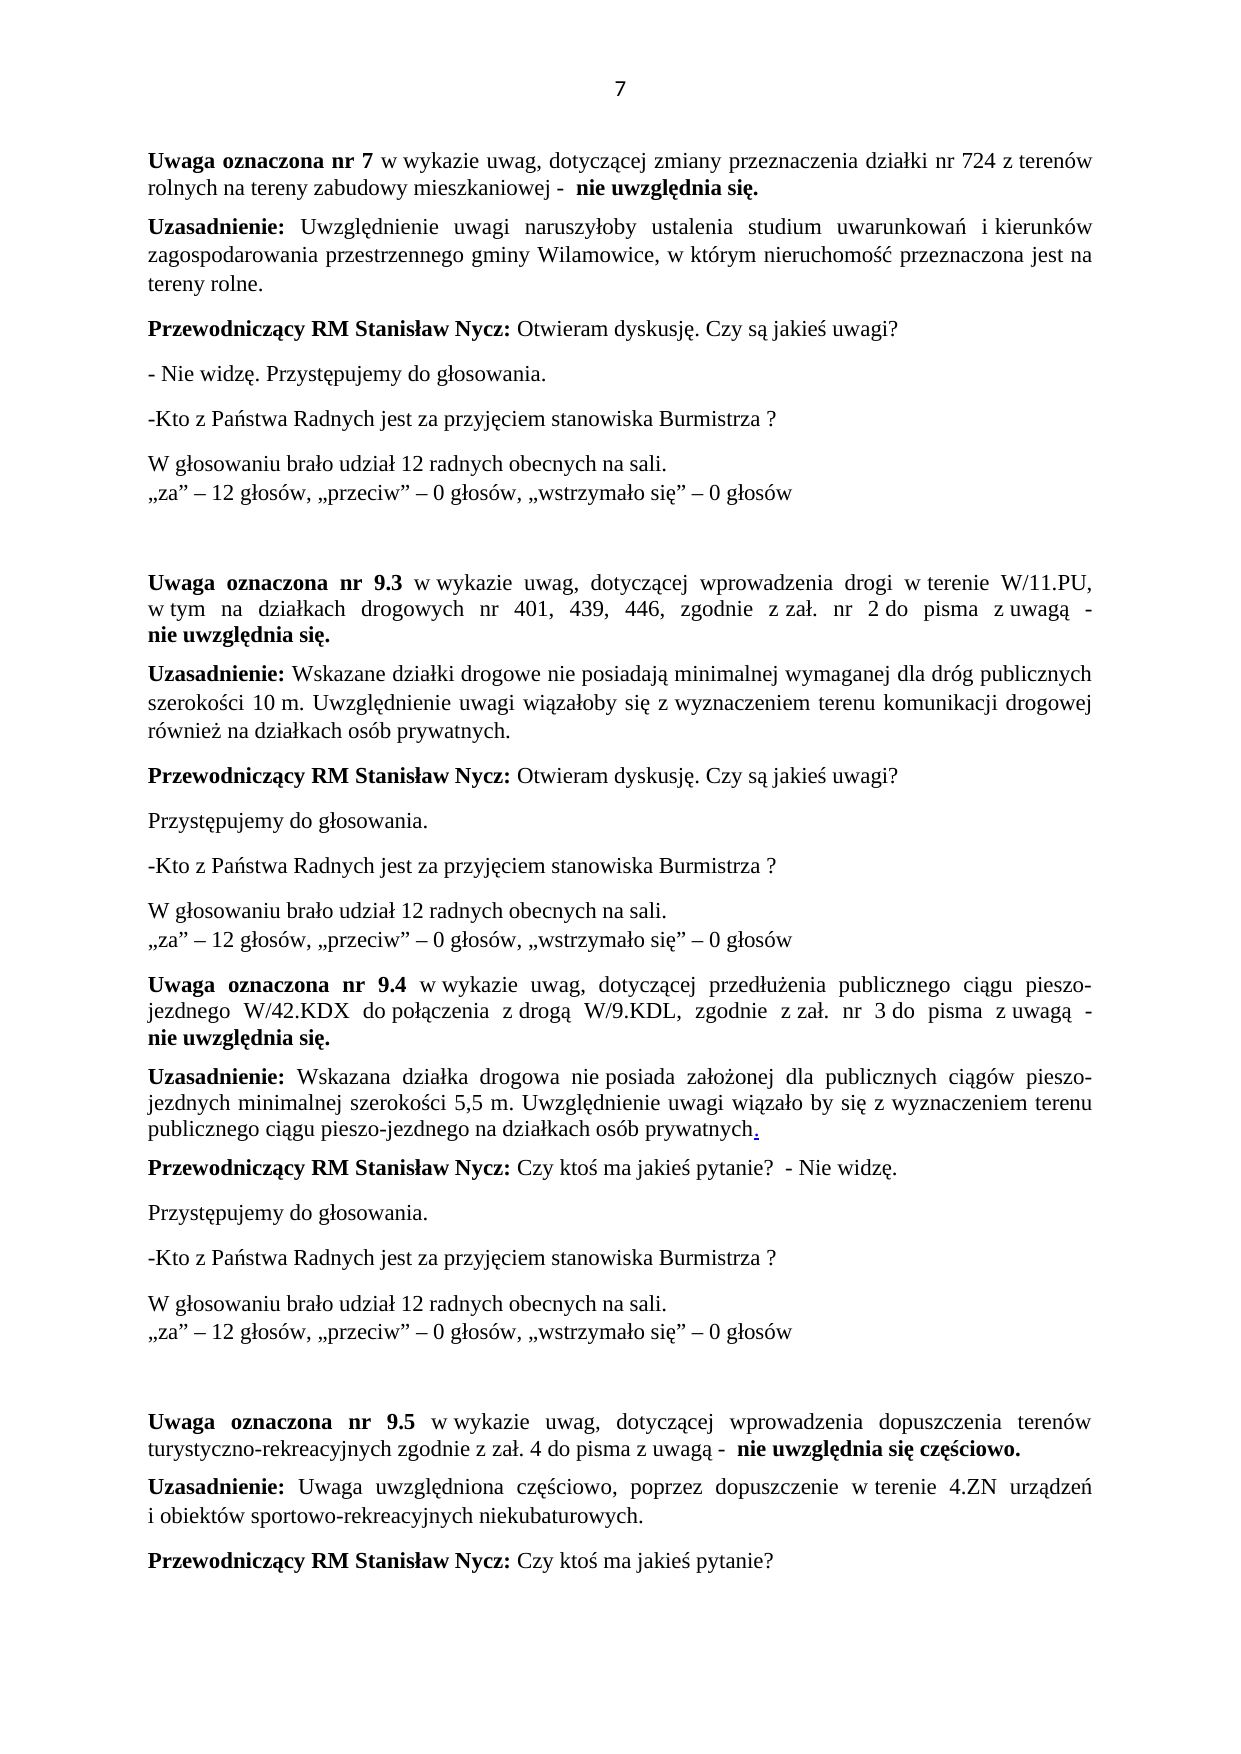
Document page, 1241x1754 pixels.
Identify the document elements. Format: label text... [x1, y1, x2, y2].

text Uwaga oznaczona nr 9.4 w wykazie uwag, dotyczącej przedłużenia publicznego ciągu pieszo-jezdnego W/42.KDX do połączenia z drogą W/9.KDL, zgodnie z zał. nr 3 do pisma z uwagą - nie uwzględnia się. [148, 971, 1093, 1050]
text Przystępujemy do głosowania. [148, 807, 1093, 834]
text Uzasadnienie: Uwzględnienie uwagi naruszyłoby ustalenia studium uwarunkowań i kierunków zagospodarowania przestrzennego gminy Wilamowice, w którym nieruchomość przeznaczona jest na tereny rolne. [148, 213, 1093, 296]
text -Kto z Państwa Radnych jest za przyjęciem stanowiska Burmistrza ? [148, 1244, 1093, 1271]
text Uwaga oznaczona nr 9.3 w wykazie uwag, dotyczącej wprowadzenia drogi w terenie W/11.PU, w tym na działkach drogowych nr 401, 439, 446, zgodnie z zał. nr 2 do pisma z uwagą - nie uwzględnia się. [148, 569, 1093, 648]
text „za” – 12 głosów, „przeciw” – 0 głosów, „wstrzymało się” – 0 głosów [148, 478, 1093, 505]
text Przystępujemy do głosowania. [148, 1199, 1093, 1226]
text W głosowaniu brało udział 12 radnych obecnych na sali. [148, 1289, 1093, 1316]
text Uzasadnienie: Wskazane działki drogowe nie posiadają minimalnej wymaganej dla dróg publicznych szerokości 10 m. Uwzględnienie uwagi wiązałoby się z wyznaczeniem terenu komunikacji drogowej również na działkach osób prywatnych. [148, 660, 1093, 743]
text Uwaga oznaczona nr 9.5 w wykazie uwag, dotyczącej wprowadzenia dopuszczenia terenów turystyczno-rekreacyjnych zgodnie z zał. 4 do pisma z uwagą - nie uwzględnia się częściowo. [148, 1408, 1093, 1461]
text „za” – 12 głosów, „przeciw” – 0 głosów, „wstrzymało się” – 0 głosów [148, 926, 1093, 952]
text - Nie widzę. Przystępujemy do głosowania. [148, 360, 1093, 386]
text Uzasadnienie: Wskazana działka drogowa nie posiada założonej dla publicznych ciągów pieszo-jezdnych minimalnej szerokości 5,5 m. Uwzględnienie uwagi wiązało by się z wyznaczeniem terenu publicznego ciągu pieszo-jezdnego na działkach osób prywatnych. [148, 1063, 1093, 1142]
text W głosowaniu brało udział 12 radnych obecnych na sali. [148, 898, 1093, 924]
text Uwaga oznaczona nr 7 w wykazie uwag, dotyczącej zmiany przeznaczenia działki nr 724 z terenów rolnych na tereny zabudowy mieszkaniowej - nie uwzględnia się. [148, 148, 1093, 200]
text Przewodniczący RM Stanisław Nycz: Czy ktoś ma jakieś pytanie? [148, 1547, 1093, 1573]
text -Kto z Państwa Radnych jest za przyjęciem stanowiska Burmistrza ? [148, 852, 1093, 879]
text W głosowaniu brało udział 12 radnych obecnych na sali. [148, 450, 1093, 476]
text Przewodniczący RM Stanisław Nycz: Otwieram dyskusję. Czy są jakieś uwagi? [148, 315, 1093, 341]
text -Kto z Państwa Radnych jest za przyjęciem stanowiska Burmistrza ? [148, 405, 1093, 431]
text Przewodniczący RM Stanisław Nycz: Czy ktoś ma jakieś pytanie? - Nie widzę. [148, 1154, 1093, 1181]
text Uzasadnienie: Uwaga uwzględniona częściowo, poprzez dopuszczenie w terenie 4.ZN urządzeń i obiektów sportowo-rekreacyjnych niekubaturowych. [148, 1473, 1093, 1528]
text Przewodniczący RM Stanisław Nycz: Otwieram dyskusję. Czy są jakieś uwagi? [148, 762, 1093, 789]
text „za” – 12 głosów, „przeciw” – 0 głosów, „wstrzymało się” – 0 głosów [148, 1318, 1093, 1344]
